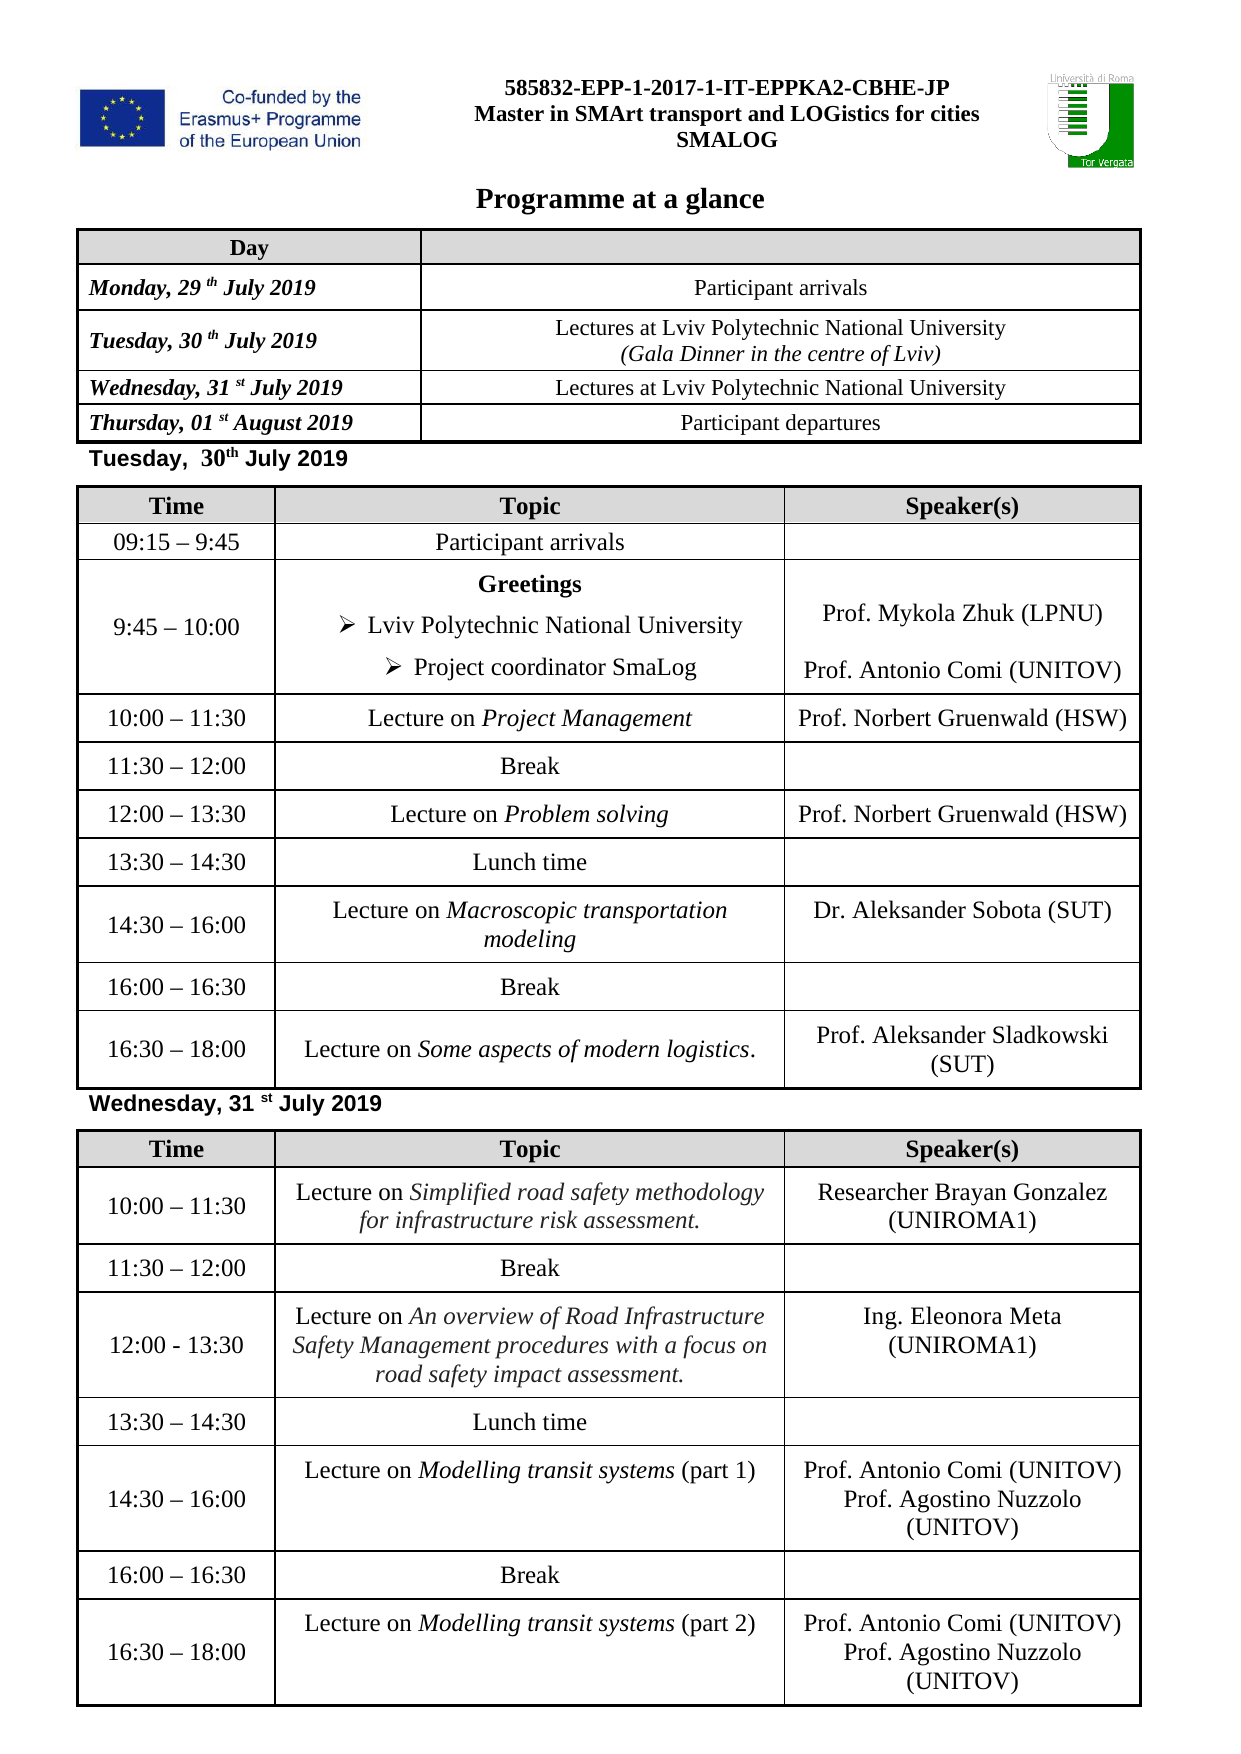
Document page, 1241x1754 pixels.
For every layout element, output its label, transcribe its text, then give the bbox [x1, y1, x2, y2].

text Programme at a glance [89, 182, 1152, 215]
table_cell Lecture on Macroscopic transportation modeling [276, 887, 784, 962]
table_cell [785, 1245, 1139, 1291]
table_cell Researcher Brayan Gonzalez (UNIROMA1) [785, 1168, 1139, 1243]
text Tuesday, 30th July 2019 [89, 443, 1152, 472]
table_cell Break [276, 1552, 784, 1598]
table_cell 13:30 – 14:30 [79, 1398, 274, 1444]
table_cell Prof. Antonio Comi (UNITOV) Prof. Agostino Nuzzolo (UNITOV) [785, 1600, 1139, 1704]
table_header Speaker(s) [785, 488, 1139, 522]
table_cell 11:30 – 12:00 [79, 743, 274, 789]
table_cell 13:30 – 14:30 [79, 839, 274, 885]
table_cell Lecture on Modelling transit systems (part 2) [276, 1600, 784, 1704]
table_cell 12:00 - 13:30 [79, 1293, 274, 1397]
table_cell Prof. Norbert Gruenwald (HSW) [785, 791, 1139, 837]
table_cell Dr. Aleksander Sobota (SUT) [785, 887, 1139, 962]
table_cell 14:30 – 16:00 [79, 887, 274, 962]
table_cell Lunch time [276, 839, 784, 885]
table_cell 09:15 – 9:45 [79, 524, 274, 559]
table_cell Participant arrivals [276, 524, 784, 559]
table_cell Tuesday, 30 th July 2019 [79, 311, 420, 369]
table_header Time [79, 488, 274, 522]
table_cell 16:00 – 16:30 [79, 963, 274, 1010]
table_cell [785, 1552, 1139, 1598]
table_cell Participant arrivals [422, 265, 1139, 309]
table_cell Break [276, 743, 784, 789]
table_cell 10:00 – 11:30 [79, 695, 274, 741]
table_cell [785, 1398, 1139, 1444]
table_cell Break [276, 1245, 784, 1291]
table_cell Lectures at [422, 371, 1139, 403]
table_header Topic [276, 1132, 784, 1166]
table_cell 16:30 – 18:00 [79, 1011, 274, 1087]
table_header [422, 231, 1139, 263]
table_header Time [79, 1132, 274, 1166]
table_cell Lectures at (Gala Dinner in the centre of Lviv) [422, 311, 1139, 369]
table_cell Lecture on Modelling transit systems (part 1) [276, 1446, 784, 1550]
table_cell [785, 743, 1139, 789]
table_cell Lecture on Some aspects of modern logistics. [276, 1011, 784, 1087]
table_cell Break [276, 963, 784, 1010]
text Wednesday, July 2019 [89, 1090, 1152, 1116]
table_cell Prof. Aleksander Sladkowski (SUT) [785, 1011, 1139, 1087]
table_cell Lecture on Problem solving [276, 791, 784, 837]
table_header Topic [276, 488, 784, 522]
table_cell 11:30 – 12:00 [79, 1245, 274, 1291]
table_cell [785, 839, 1139, 885]
table_cell Thursday, August 2019 [79, 405, 420, 440]
table_cell 16:30 – 18:00 [79, 1600, 274, 1704]
table_cell 14:30 – 16:00 [79, 1446, 274, 1550]
table_cell 16:00 – 16:30 [79, 1552, 274, 1598]
table_cell 9:45 – 10:00 [79, 560, 274, 693]
table_cell Lecture on Project Management [276, 695, 784, 741]
table_cell 12:00 – 13:30 [79, 791, 274, 837]
table_header Day [79, 231, 420, 263]
table_header Speaker(s) [785, 1132, 1139, 1166]
table_cell Lecture on An overview of Road Infrastructure Safety Management procedures with a focus on road safety impact assessment. [276, 1293, 784, 1397]
table_cell 10:00 – 11:30 [79, 1168, 274, 1243]
table_cell Greetings Project coordinator SmaLog [276, 560, 784, 693]
table_cell Ing. Eleonora Meta (UNIROMA1) [785, 1293, 1139, 1397]
table_cell Prof. Mykola Zhuk (LPNU) Prof. Antonio Comi (UNITOV) [785, 560, 1139, 693]
table_cell Participant departures [422, 405, 1139, 440]
table_cell Monday, 29 th July 2019 [79, 265, 420, 309]
table_cell Prof. Antonio Comi (UNITOV) Prof. Agostino Nuzzolo (UNITOV) [785, 1446, 1139, 1550]
table_cell Lecture on Simplified road safety methodology for infrastructure risk assessment. [276, 1168, 784, 1243]
table_cell Prof. Norbert Gruenwald (HSW) [785, 695, 1139, 741]
table_cell Wednesday, July 2019 [79, 371, 420, 403]
table_cell [785, 963, 1139, 1010]
picture [1047, 73, 1134, 168]
table_cell Lunch time [276, 1398, 784, 1444]
table_cell [785, 524, 1139, 559]
